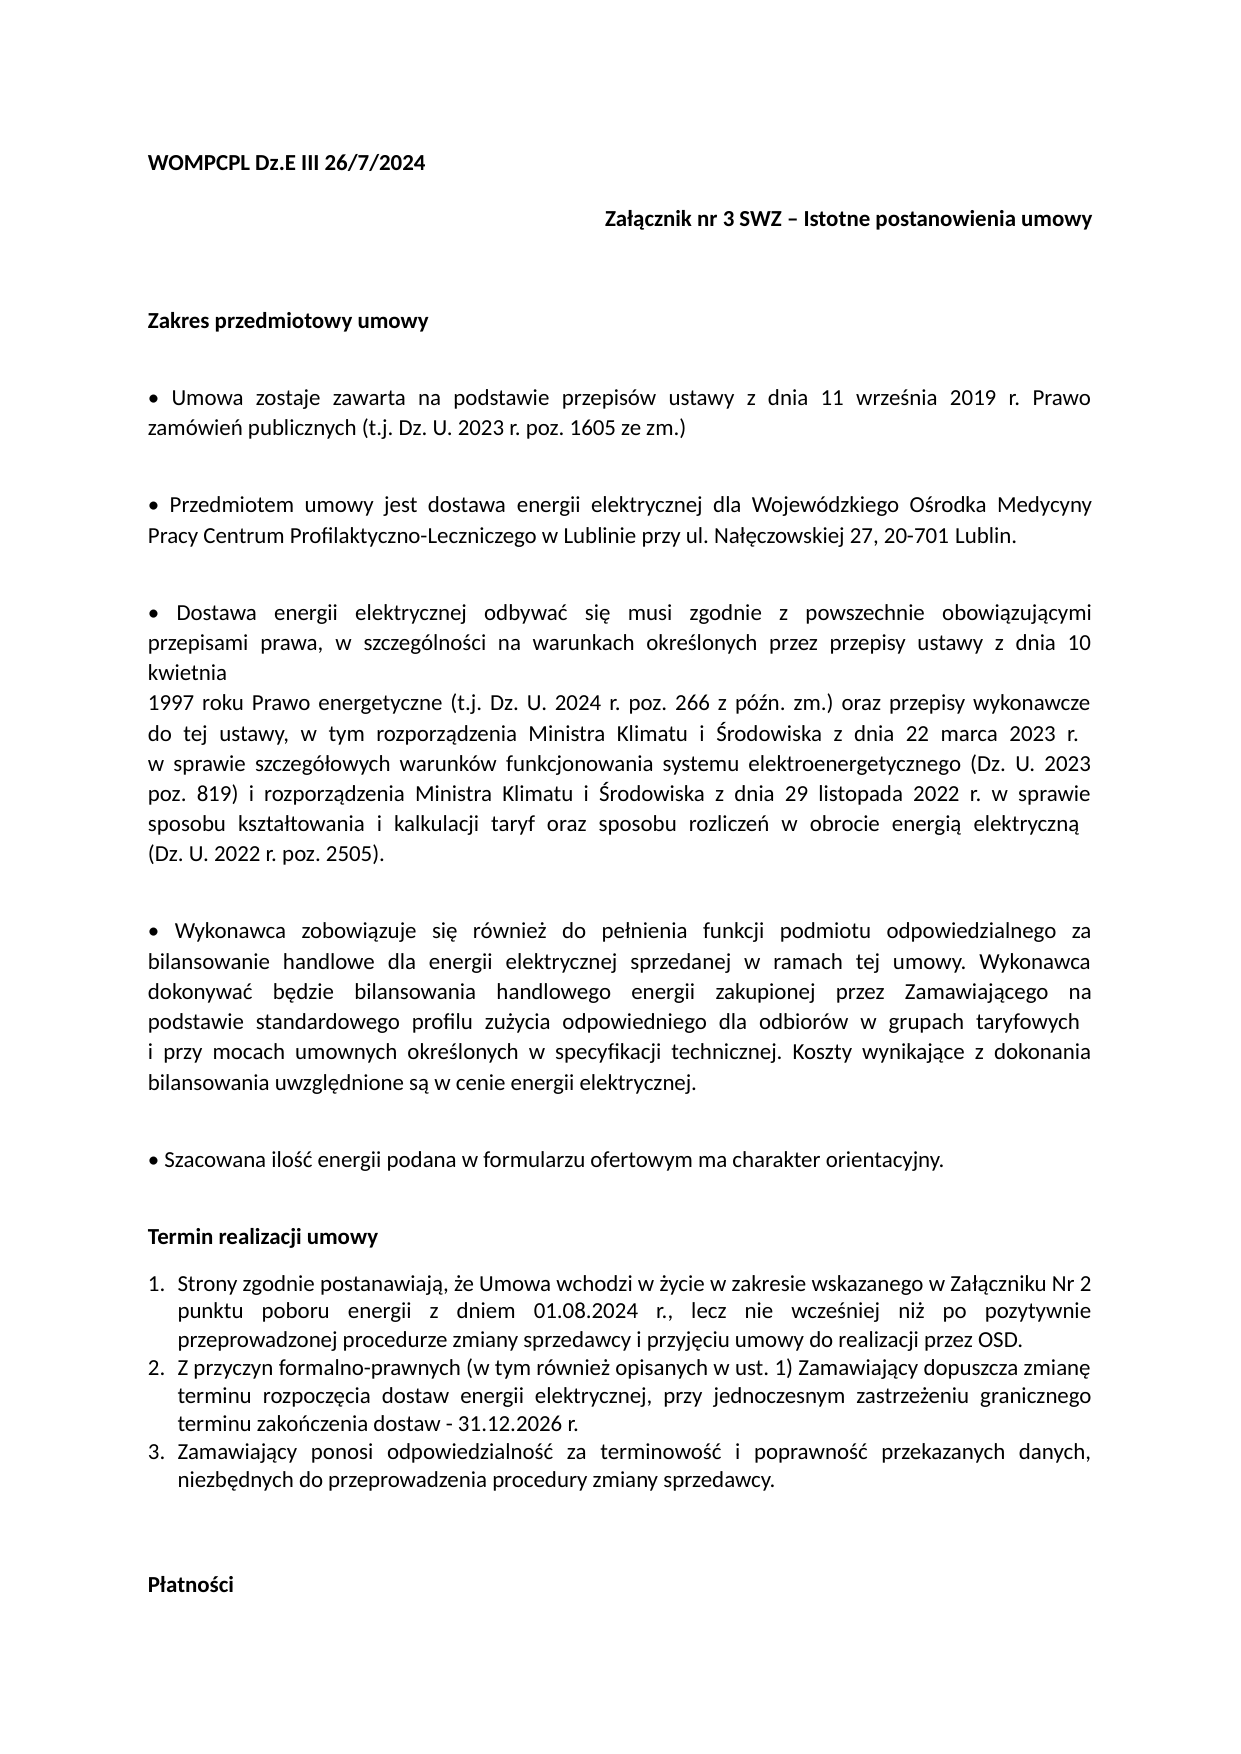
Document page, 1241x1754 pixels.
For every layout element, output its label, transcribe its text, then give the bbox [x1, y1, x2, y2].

text Załącznik nr 3 SWZ – Istotne postanowienia umowy [148, 204, 1093, 232]
text • Szacowana ilość energii podana w formularzu ofertowym ma charakter orientacyjny. [148, 1114, 1093, 1173]
list Strony zgodnie postanawiają, że Umowa wchodzi w życie w zakresie wskazanego w Załączniku Nr 2 punktu poboru energii z dniem 01.08.2024 r., lecz nie wcześniej niż po pozytywnie przeprowadzonej procedurze zmiany sprzedawcy i przyjęciu umowy do realizacji przez OSD. [148, 1269, 1093, 1353]
text • Wykonawca zobowiązuje się również do pełnienia funkcji podmiotu odpowiedzialnego za bilansowanie handlowe dla energii elektrycznej sprzedanej w ramach tej umowy. Wykonawca dokonywać będzie bilansowania handlowego energii zakupionej przez Zamawiającego na podstawie standardowego profilu zużycia odpowiedniego dla odbiorów w grupach taryfowych i przy mocach umownych określonych w specyfikacji technicznej. Koszty wynikające z dokonania bilansowania uwzględnione są w cenie energii elektrycznej. [148, 886, 1093, 1096]
text WOMPCPL Dz.E III 26/7/2024 [148, 148, 1093, 176]
text • Dostawa energii elektrycznej odbywać się musi zgodnie z powszechnie obowiązującymi przepisami prawa, w szczególności na warunkach określonych przez przepisy ustawy z dnia 10 kwietnia 1997 roku Prawo energetyczne (t.j. Dz. U. 2024 r. poz. 266 z późn. zm.) oraz przepisy wykonawcze do tej ustawy, w tym rozporządzenia Ministra Klimatu i Środowiska z dnia 22 marca 2023 r. w sprawie szczegółowych warunków funkcjonowania systemu elektroenergetycznego (Dz. U. 2023 poz. 819) i rozporządzenia Ministra Klimatu i Środowiska z dnia 29 listopada 2022 r. w sprawie sposobu kształtowania i kalkulacji taryf oraz sposobu rozliczeń w obrocie energią elektryczną (Dz. U. 2022 r. poz. 2505). [148, 568, 1093, 867]
list Zamawiający ponosi odpowiedzialność za terminowość i poprawność przekazanych danych, niezbędnych do przeprowadzenia procedury zmiany sprzedawcy. [148, 1437, 1093, 1493]
text Płatności [148, 1540, 1093, 1598]
text Termin realizacji umowy [148, 1192, 1093, 1250]
text • Przedmiotem umowy jest dostawa energii elektrycznej dla Wojewódzkiego Ośrodka Medycyny Pracy Centrum Profilaktyczno-Leczniczego w Lublinie przy ul. Nałęczowskiej 27, 20-701 Lublin. [148, 460, 1093, 549]
text Zakres przedmiotowy umowy [148, 306, 1093, 334]
text • Umowa zostaje zawarta na podstawie przepisów ustawy z dnia 11 września 2019 r. Prawo zamówień publicznych (t.j. Dz. U. 2023 r. poz. 1605 ze zm.) [148, 353, 1093, 441]
list Z przyczyn formalno-prawnych (w tym również opisanych w ust. 1) Zamawiający dopuszcza zmianę terminu rozpoczęcia dostaw energii elektrycznej, przy jednoczesnym zastrzeżeniu granicznego terminu zakończenia dostaw - 31.12.2026 r. [148, 1353, 1093, 1437]
